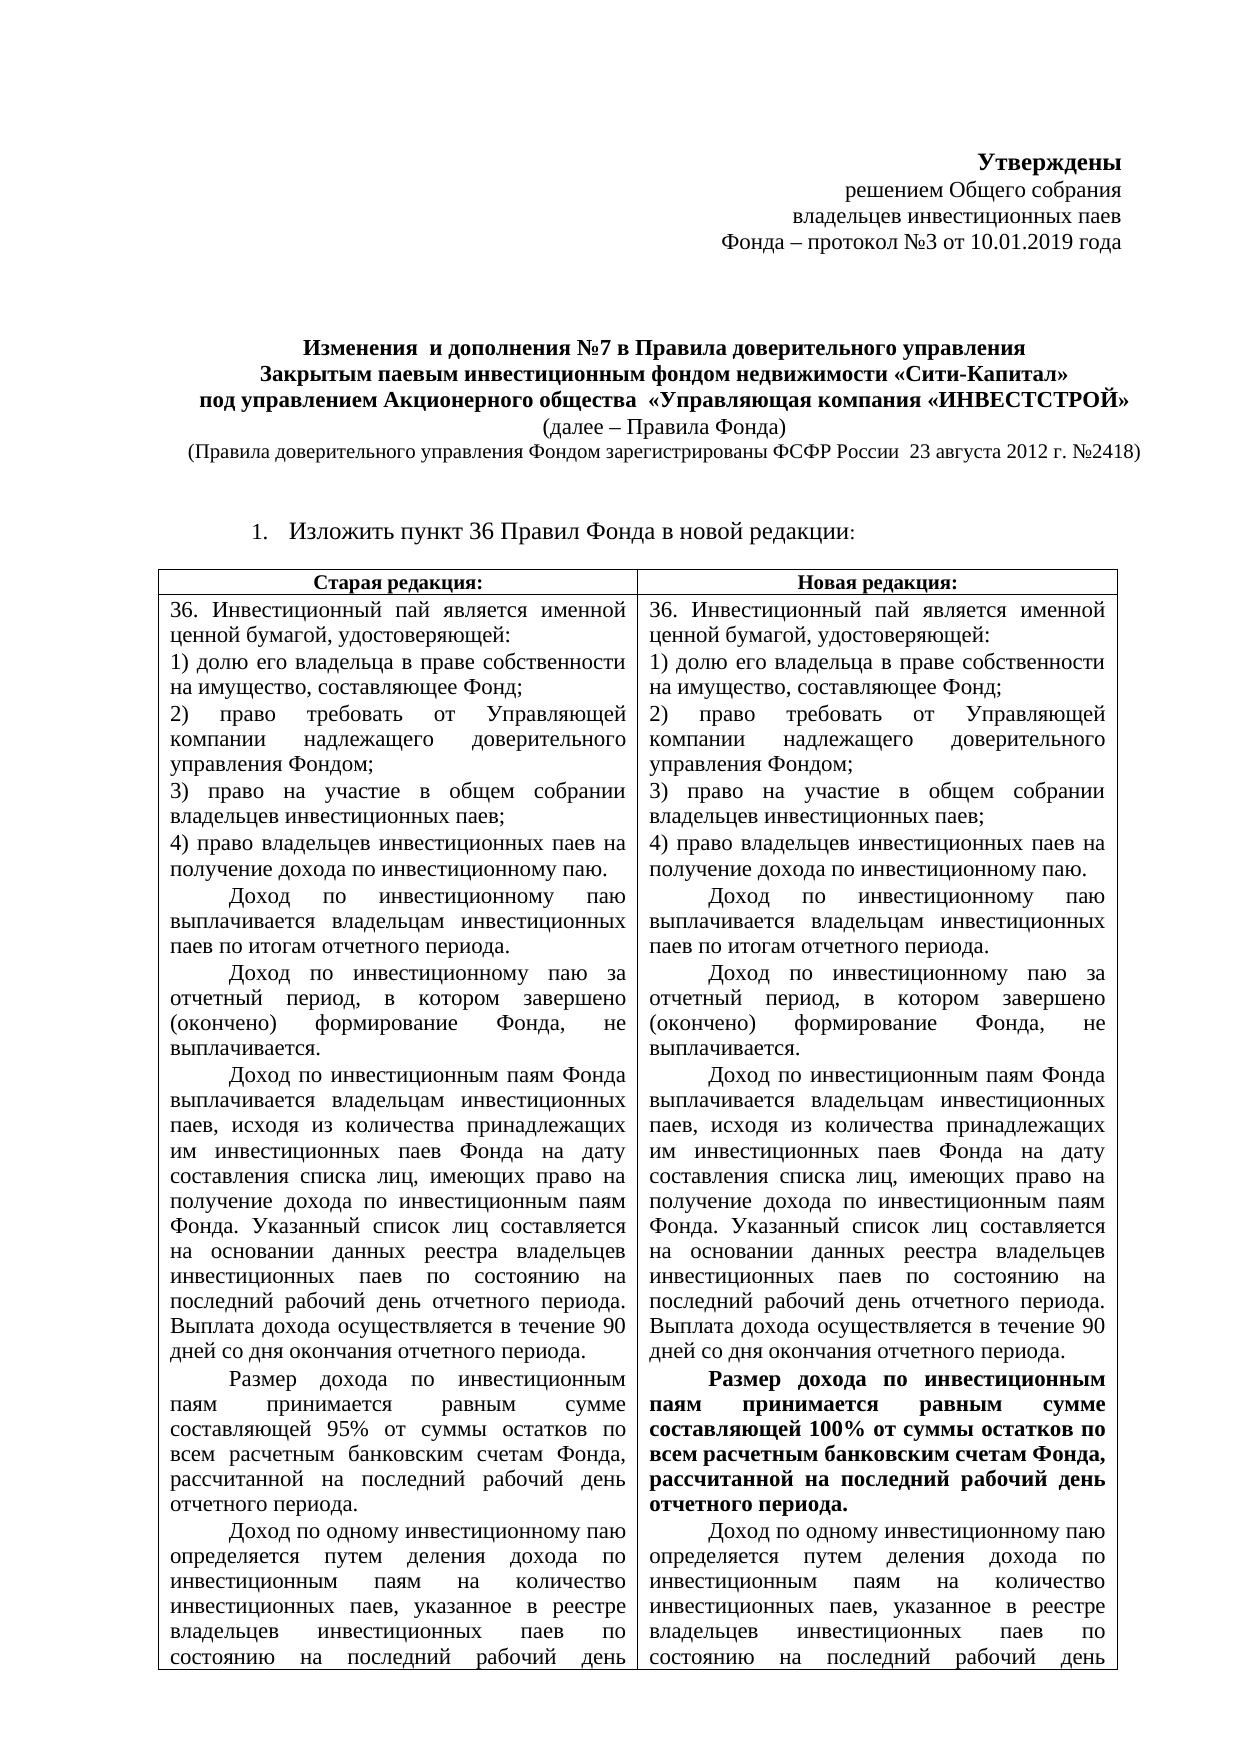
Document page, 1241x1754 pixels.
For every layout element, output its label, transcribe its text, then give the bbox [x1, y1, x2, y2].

text (далее – Правила Фонда) (Правила доверительного управления Фондом зарегистрированы ФСФР России 23 августа . №2418) [177, 413, 1152, 463]
list Изложить пункт 36 Правил Фонда в новой редакции: [251, 516, 1152, 545]
text владельцев инвестиционных паев [177, 202, 1122, 228]
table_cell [159, 595, 637, 1669]
table_header Новая редакция: [638, 570, 1117, 594]
text решением Общего собрания [177, 176, 1122, 202]
text Изменения и дополнения №7 в Правила доверительного управления Закрытым паевым инвестиционным фондом недвижимости «Сити-Капитал» под управлением Акционерного общества «Управляющая компания «ИНВЕСТСТРОЙ» [177, 334, 1152, 413]
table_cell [638, 595, 1117, 1669]
text Утверждены [177, 147, 1122, 176]
table_header Старая редакция: [159, 570, 637, 594]
text Фонда – протокол №3 от 10.01.2019 года [177, 228, 1122, 255]
